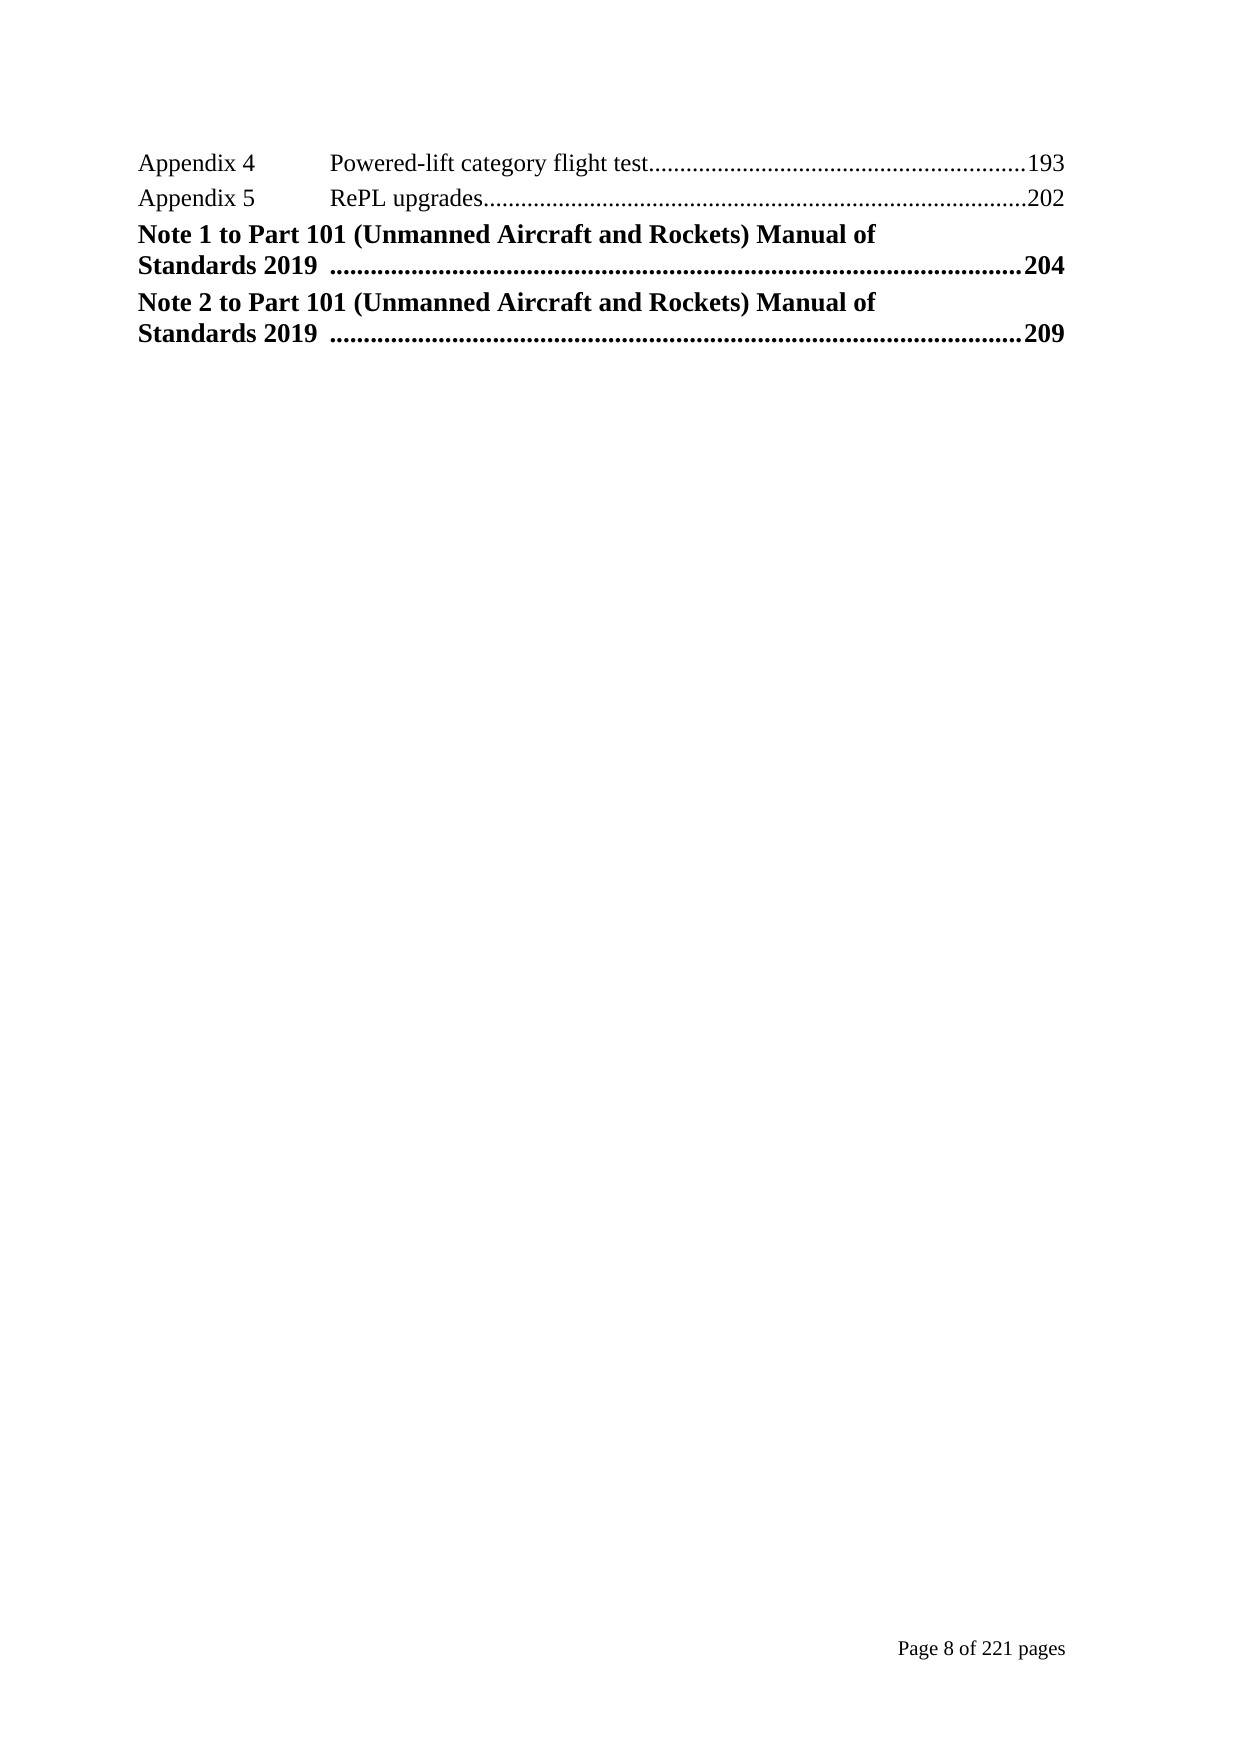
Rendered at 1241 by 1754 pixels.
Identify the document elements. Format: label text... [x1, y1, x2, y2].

text Appendix 4 Powered-lift category flight test 193 [138, 148, 1065, 176]
text Note 2 to Part 101 (Unmanned Aircraft and Rockets) Manual of Standards 2019 209 [138, 286, 1065, 348]
text Note 1 to Part 101 (Unmanned Aircraft and Rockets) Manual of Standards 2019 204 [138, 218, 1065, 280]
text Appendix 5 RePL upgrades 202 [138, 183, 1065, 211]
